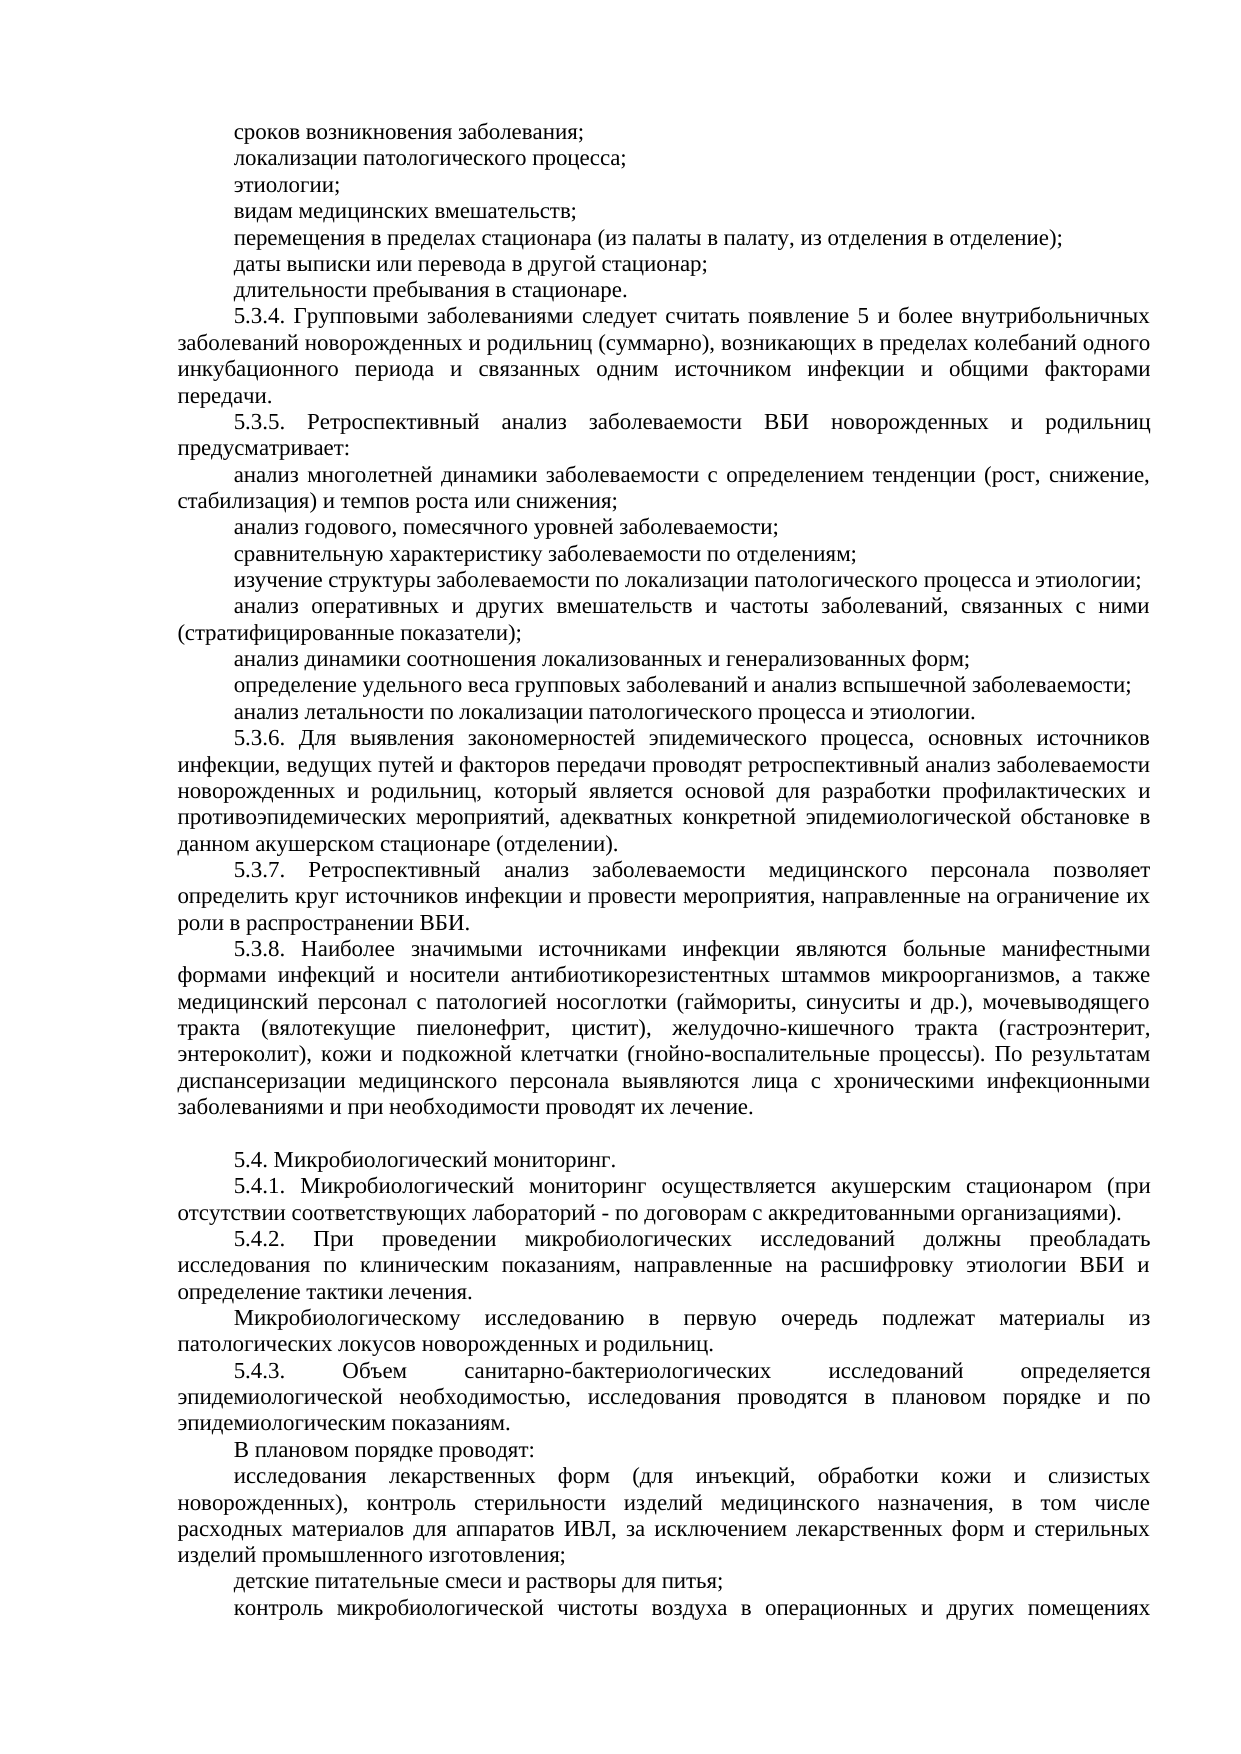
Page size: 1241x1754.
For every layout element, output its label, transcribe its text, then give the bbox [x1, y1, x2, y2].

text 5.4. Микробиологический мониторинг. [177, 1146, 1152, 1172]
text анализ многолетней динамики заболеваемости с определением тенденции (рост, снижение, стабилизация) и темпов роста или снижения; [177, 461, 1152, 513]
text перемещения в пределах стационара (из палаты в палату, из отделения в отделение); [177, 223, 1152, 250]
text 5.4.1. Микробиологический мониторинг осуществляется акушерским стационаром (при отсутствии соответствующих лабораторий - по договорам с аккредитованными организациями). [177, 1172, 1152, 1225]
text даты выписки или перевода в другой стационар; [177, 250, 1152, 276]
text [177, 1594, 1152, 1620]
text видам медицинских вмешательств; [177, 197, 1152, 223]
text 5.3.4. Групповыми заболеваниями следует считать появление 5 и более внутрибольничных заболеваний новорожденных и родильниц (суммарно), возникающих в пределах колебаний одного инкубационного периода и связанных одним источником инфекции и общими факторами передачи. [177, 303, 1152, 408]
text анализ оперативных и других вмешательств и частоты заболеваний, связанных с ними (стратифицированные показатели); [177, 592, 1152, 645]
text изучение структуры заболеваемости по локализации патологического процесса и этиологии; [177, 566, 1152, 592]
text сроков возникновения заболевания; [177, 118, 1152, 144]
text 5.3.6. Для выявления закономерностей эпидемического процесса, основных источников инфекции, ведущих путей и факторов передачи проводят ретроспективный анализ заболеваемости новорожденных и родильниц, который является основой для разработки профилактических и противоэпидемических мероприятий, адекватных конкретной эпидемиологической обстановке в данном акушерском стационаре (отделении). [177, 724, 1152, 856]
text сравнительную характеристику заболеваемости по отделениям; [177, 540, 1152, 566]
text 5.3.5. Ретроспективный анализ заболеваемости ВБИ новорожденных и родильниц предусматривает: [177, 408, 1152, 461]
text 5.4.2. При проведении микробиологических исследований должны преобладать исследования по клиническим показаниям, направленные на расшифровку этиологии ВБИ и определение тактики лечения. [177, 1225, 1152, 1304]
text определение удельного веса групповых заболеваний и анализ вспышечной заболеваемости; [177, 672, 1152, 698]
text анализ динамики соотношения локализованных и генерализованных форм; [177, 645, 1152, 672]
text Микробиологическому исследованию в первую очередь подлежат материалы из патологических локусов новорожденных и родильниц. [177, 1304, 1152, 1357]
text локализации патологического процесса; [177, 144, 1152, 171]
text 5.3.7. Ретроспективный анализ заболеваемости медицинского персонала позволяет определить круг источников инфекции и провести мероприятия, направленные на ограничение их роли в распространении ВБИ. [177, 856, 1152, 935]
text В плановом порядке проводят: [177, 1436, 1152, 1462]
text 5.3.8. Наиболее значимыми источниками инфекции являются больные манифестными формами инфекций и носители антибиотикорезистентных штаммов микроорганизмов, а также медицинский персонал с патологией носоглотки (гаймориты, синуситы и др.), мочевыводящего тракта (вялотекущие пиелонефрит, цистит), желудочно-кишечного тракта (гастроэнтерит, энтероколит), кожи и подкожной клетчатки (гнойно-воспалительные процессы). По результатам диспансеризации медицинского персонала выявляются лица с хроническими инфекционными заболеваниями и при необходимости проводят их лечение. [177, 935, 1152, 1119]
text анализ летальности по локализации патологического процесса и этиологии. [177, 698, 1152, 724]
text анализ годового, помесячного уровней заболеваемости; [177, 513, 1152, 540]
text длительности пребывания в стационаре. [177, 276, 1152, 303]
text детские питательные смеси и растворы для питья; [177, 1568, 1152, 1594]
text 5.4.3. Объем санитарно-бактериологических исследований определяется эпидемиологической необходимостью, исследования проводятся в плановом порядке и по эпидемиологическим показаниям. [177, 1357, 1152, 1436]
text этиологии; [177, 171, 1152, 197]
text исследования лекарственных форм (для инъекций, обработки кожи и слизистых новорожденных), контроль стерильности изделий медицинского назначения, в том числе расходных материалов для аппаратов ИВЛ, за исключением лекарственных форм и стерильных изделий промышленного изготовления; [177, 1462, 1152, 1568]
